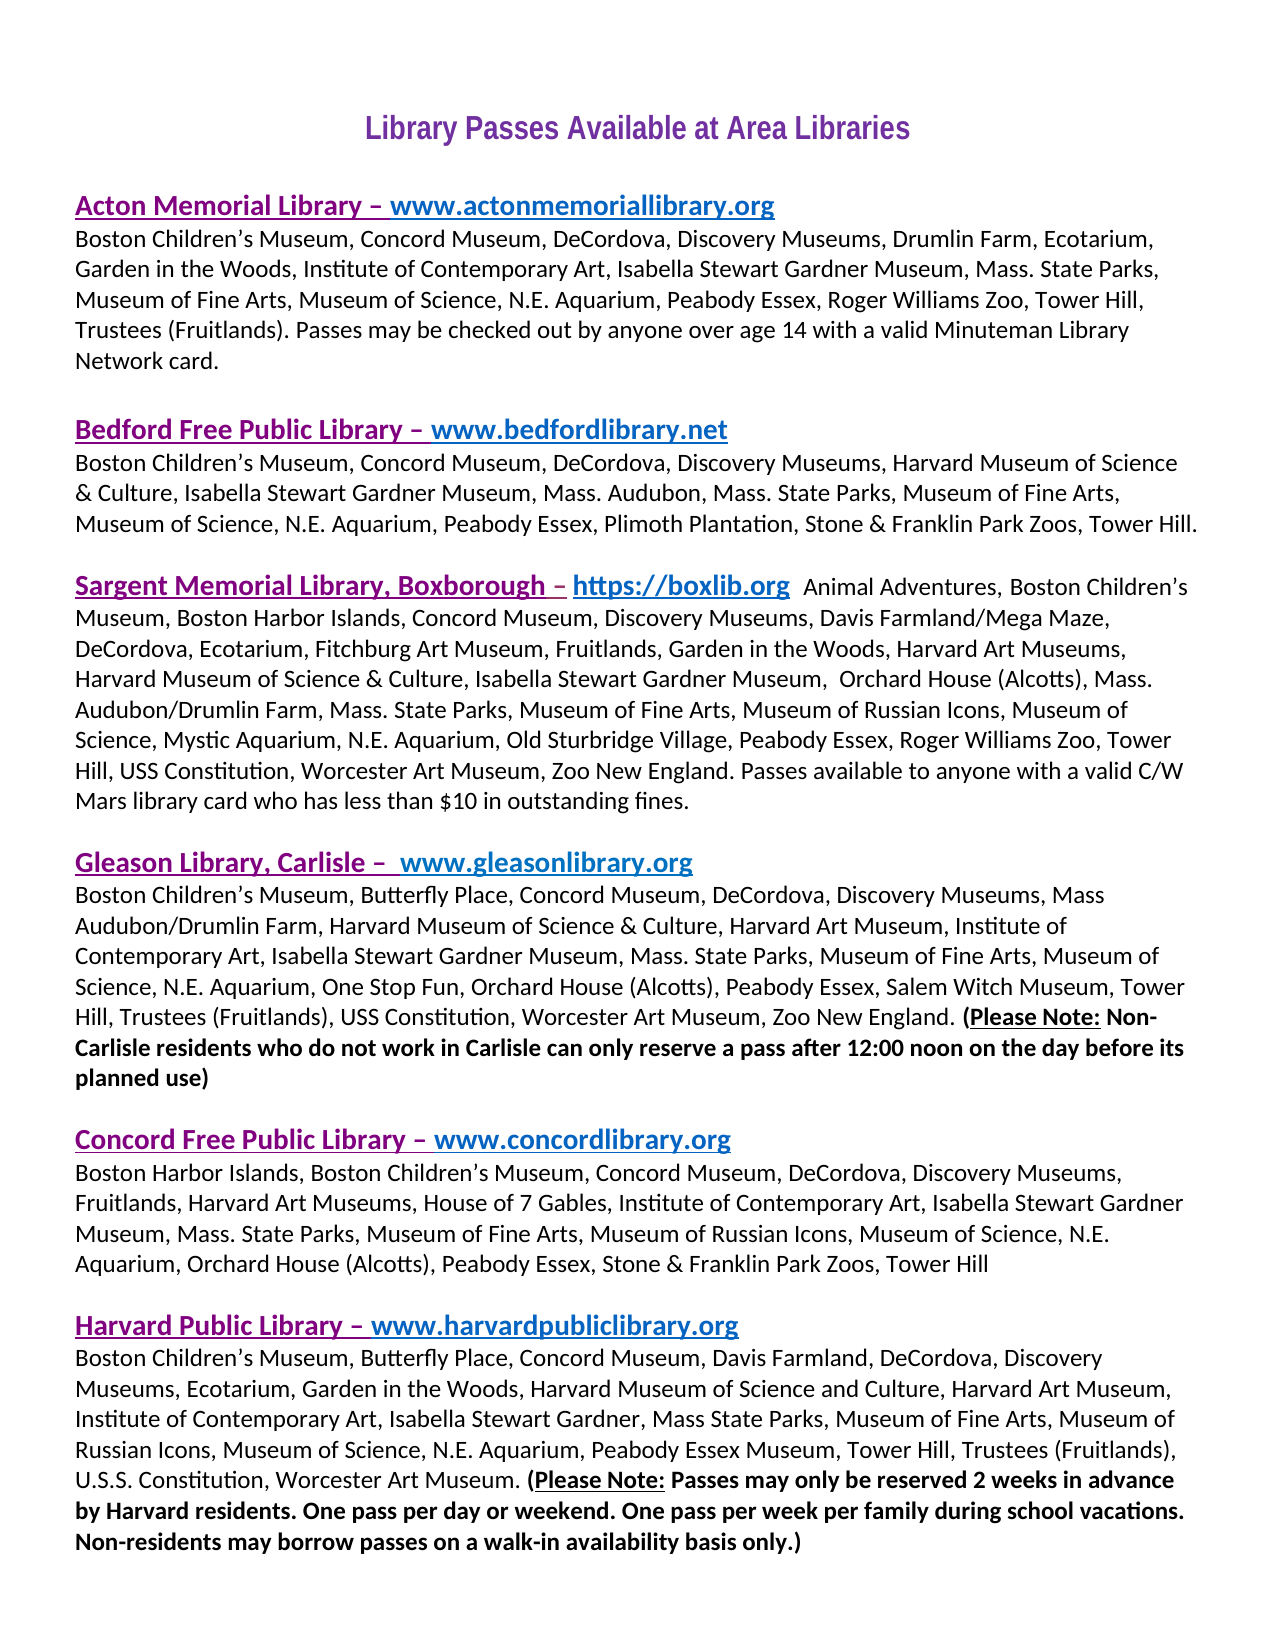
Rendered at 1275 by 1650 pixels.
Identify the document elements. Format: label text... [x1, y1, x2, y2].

text Boston Children’s Museum, Butterfly Place, Concord Museum, DeCordova, Discovery Museums, Mass Audubon/Drumlin Farm, Harvard Museum of Science & Culture, Harvard Art Museum, Institute of Contemporary Art, Isabella Stewart Gardner Museum, Mass. State Parks, Museum of Fine Arts, Museum of Science, N.E. Aquarium, One Stop Fun, Orchard House (Alcotts), Peabody Essex, Salem Witch Museum, Tower Hill, Trustees (Fruitlands), USS Constitution, Worcester Art Museum, Zoo New England. (Please Note: Non-Carlisle residents who do not work in Carlisle can only reserve a pass after 12:00 noon on the day before its planned use) [75, 879, 1200, 1093]
text Gleason Library, Carlisle – www.gleasonlibrary.org [75, 844, 1200, 879]
text Boston Children’s Museum, Concord Museum, DeCordova, Discovery Museums, Drumlin Farm, Ecotarium, Garden in the Woods, Institute of Contemporary Art, Isabella Stewart Gardner Museum, Mass. State Parks, Museum of Fine Arts, Museum of Science, N.E. Aquarium, Peabody Essex, Roger Williams Zoo, Tower Hill, Trustees (Fruitlands). Passes may be checked out by anyone over age 14 with a valid Minuteman Library Network card. [75, 223, 1200, 376]
text Boston Children’s Museum, Butterfly Place, Concord Museum, Davis Farmland, DeCordova, Discovery Museums, Ecotarium, Garden in the Woods, Harvard Museum of Science and Culture, Harvard Art Museum, Institute of Contemporary Art, Isabella Stewart Gardner, Mass State Parks, Museum of Fine Arts, Museum of Russian Icons, Museum of Science, N.E. Aquarium, Peabody Essex Museum, Tower Hill, Trustees (Fruitlands), U.S.S. Constitution, Worcester Art Museum. (Please Note: Passes may only be reserved 2 weeks in advance by Harvard residents. One pass per day or weekend. One pass per week per family during school vacations. Non-residents may borrow passes on a walk-in availability basis only.) [75, 1342, 1200, 1556]
text Sargent Memorial Library, Boxborough – https://boxlib.org Animal Adventures, Boston Children’s Museum, Boston Harbor Islands, Concord Museum, Discovery Museums, Davis Farmland/Mega Maze, DeCordova, Ecotarium, Fitchburg Art Museum, Fruitlands, Garden in the Woods, Harvard Art Museums, Harvard Museum of Science & Culture, Isabella Stewart Gardner Museum, Orchard House (Alcotts), Mass. Audubon/Drumlin Farm, Mass. State Parks, Museum of Fine Arts, Museum of Russian Icons, Museum of Science, Mystic Aquarium, N.E. Aquarium, Old Sturbridge Village, Peabody Essex, Roger Williams Zoo, Tower Hill, USS Constitution, Worcester Art Museum, Zoo New England. Passes available to anyone with a valid C/W Mars library card who has less than $10 in outstanding fines. [75, 567, 1200, 816]
text Acton Memorial Library – www.actonmemoriallibrary.org [75, 187, 1200, 223]
text Library Passes Available at Area Libraries [75, 108, 1200, 146]
text Harvard Public Library – www.harvardpubliclibrary.org [75, 1307, 1200, 1342]
text Bedford Free Public Library – www.bedfordlibrary.net [75, 411, 1200, 447]
text Boston Harbor Islands, Boston Children’s Museum, Concord Museum, DeCordova, Discovery Museums, Fruitlands, Harvard Art Museums, House of 7 Gables, Institute of Contemporary Art, Isabella Stewart Gardner Museum, Mass. State Parks, Museum of Fine Arts, Museum of Russian Icons, Museum of Science, N.E. Aquarium, Orchard House (Alcotts), Peabody Essex, Stone & Franklin Park Zoos, Tower Hill [75, 1157, 1200, 1279]
text Concord Free Public Library – www.concordlibrary.org [75, 1121, 1200, 1157]
text Boston Children’s Museum, Concord Museum, DeCordova, Discovery Museums, Harvard Museum of Science & Culture, Isabella Stewart Gardner Museum, Mass. Audubon, Mass. State Parks, Museum of Fine Arts, Museum of Science, N.E. Aquarium, Peabody Essex, Plimoth Plantation, Stone & Franklin Park Zoos, Tower Hill. [75, 447, 1200, 538]
